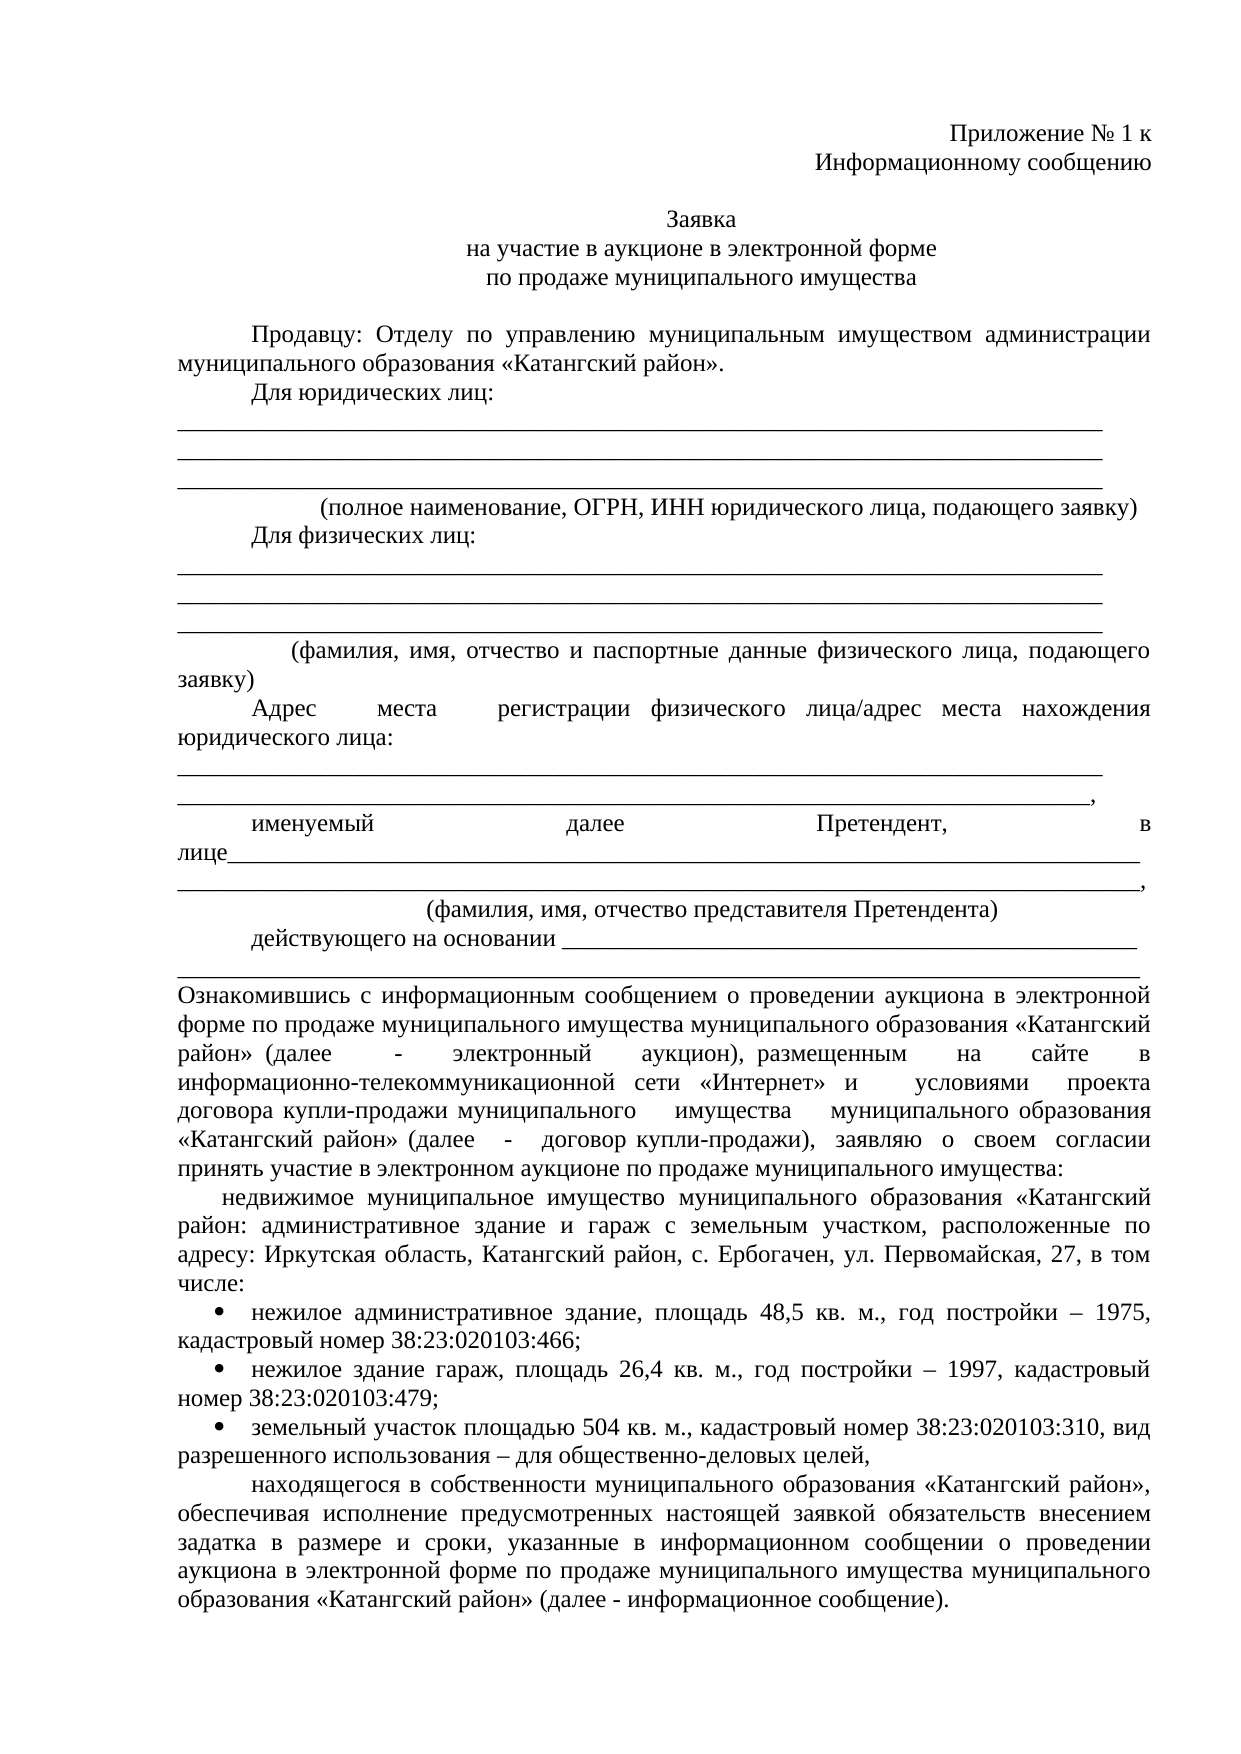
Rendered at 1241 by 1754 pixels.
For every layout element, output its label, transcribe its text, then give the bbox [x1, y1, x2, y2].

text __________________________________________________________________________ [177, 406, 1152, 434]
text по продаже муниципального имущества [177, 262, 1152, 291]
list нежилое здание гараж, площадь 26,4 кв. м., год постройки – 1997, кадастровый номер 38:23:020103:479; [177, 1354, 1152, 1412]
text __________________________________________________________________________ [177, 463, 1152, 492]
text (фамилия, имя, отчество представителя Претендента) [177, 894, 1152, 923]
text Адрес места регистрации физического лица/адрес места нахождения юридического лица: [177, 693, 1152, 751]
text Ознакомившись с информационным сообщением о проведении аукциона в электронной форме по продаже муниципального имущества муниципального образования «Катангский район» (далее - электронный аукцион), размещенным на сайте в информационно-телекоммуникационной сети «Интернет» и условиями проекта договора купли-продажи муниципального имущества муниципального образования «Катангский район» (далее - договор купли-продажи), заявляю о своем согласии принять участие в электронном аукционе по продаже муниципального имущества: [177, 981, 1152, 1182]
text Для юридических лиц: [177, 377, 1152, 406]
text (полное наименование, ОГРН, ИНН юридического лица, подающего заявку) [177, 492, 1152, 521]
text действующего на основании ______________________________________________ [177, 923, 1152, 952]
text __________________________________________________________________________ [177, 549, 1152, 578]
list нежилое административное здание, площадь 48,5 кв. м., год постройки – 1975, кадастровый номер 38:23:020103:466; [177, 1297, 1152, 1354]
text недвижимое муниципальное имущество муниципального образования «Катангский район: административное здание и гараж с земельным участком, расположенные по адресу: Иркутская область, Катангский район, с. Ербогачен, ул. Первомайская, 27, в том числе: [177, 1182, 1152, 1297]
text Заявка [177, 204, 1152, 233]
text _____________________________________________________________________________ [177, 952, 1152, 981]
text Продавцу: Отделу по управлению муниципальным имуществом администрации муниципального образования «Катангский район». [177, 319, 1152, 377]
text __________________________________________________________________________ [177, 434, 1152, 463]
text __________________________________________________________________________ [177, 607, 1152, 636]
text на участие в аукционе в электронной форме [177, 233, 1152, 262]
text Приложение № 1 к [177, 118, 1152, 147]
text находящегося в собственности муниципального образования «Катангский район», обеспечивая исполнение предусмотренных настоящей заявкой обязательств внесением задатка в размере и сроки, указанные в информационном сообщении о проведении аукциона в электронной форме по продаже муниципального имущества муниципального образования «Катангский район» (далее - информационное сообщение). [177, 1469, 1152, 1613]
text Информационному сообщению [177, 147, 1152, 176]
text _________________________________________________________________________, [177, 779, 1152, 808]
text __________________________________________________________________________ [177, 751, 1152, 779]
text (фамилия, имя, отчество и паспортные данные физического лица, подающего заявку) [177, 636, 1152, 693]
text __________________________________________________________________________ [177, 578, 1152, 607]
text именуемый далее Претендент, в лице______________________________________________________________________________________________________________________________________________________, [177, 808, 1152, 894]
list земельный участок площадью 504 кв. м., кадастровый номер 38:23:020103:310, вид разрешенного использования – для общественно-деловых целей, [177, 1412, 1152, 1469]
text Для физических лиц: [177, 521, 1152, 549]
